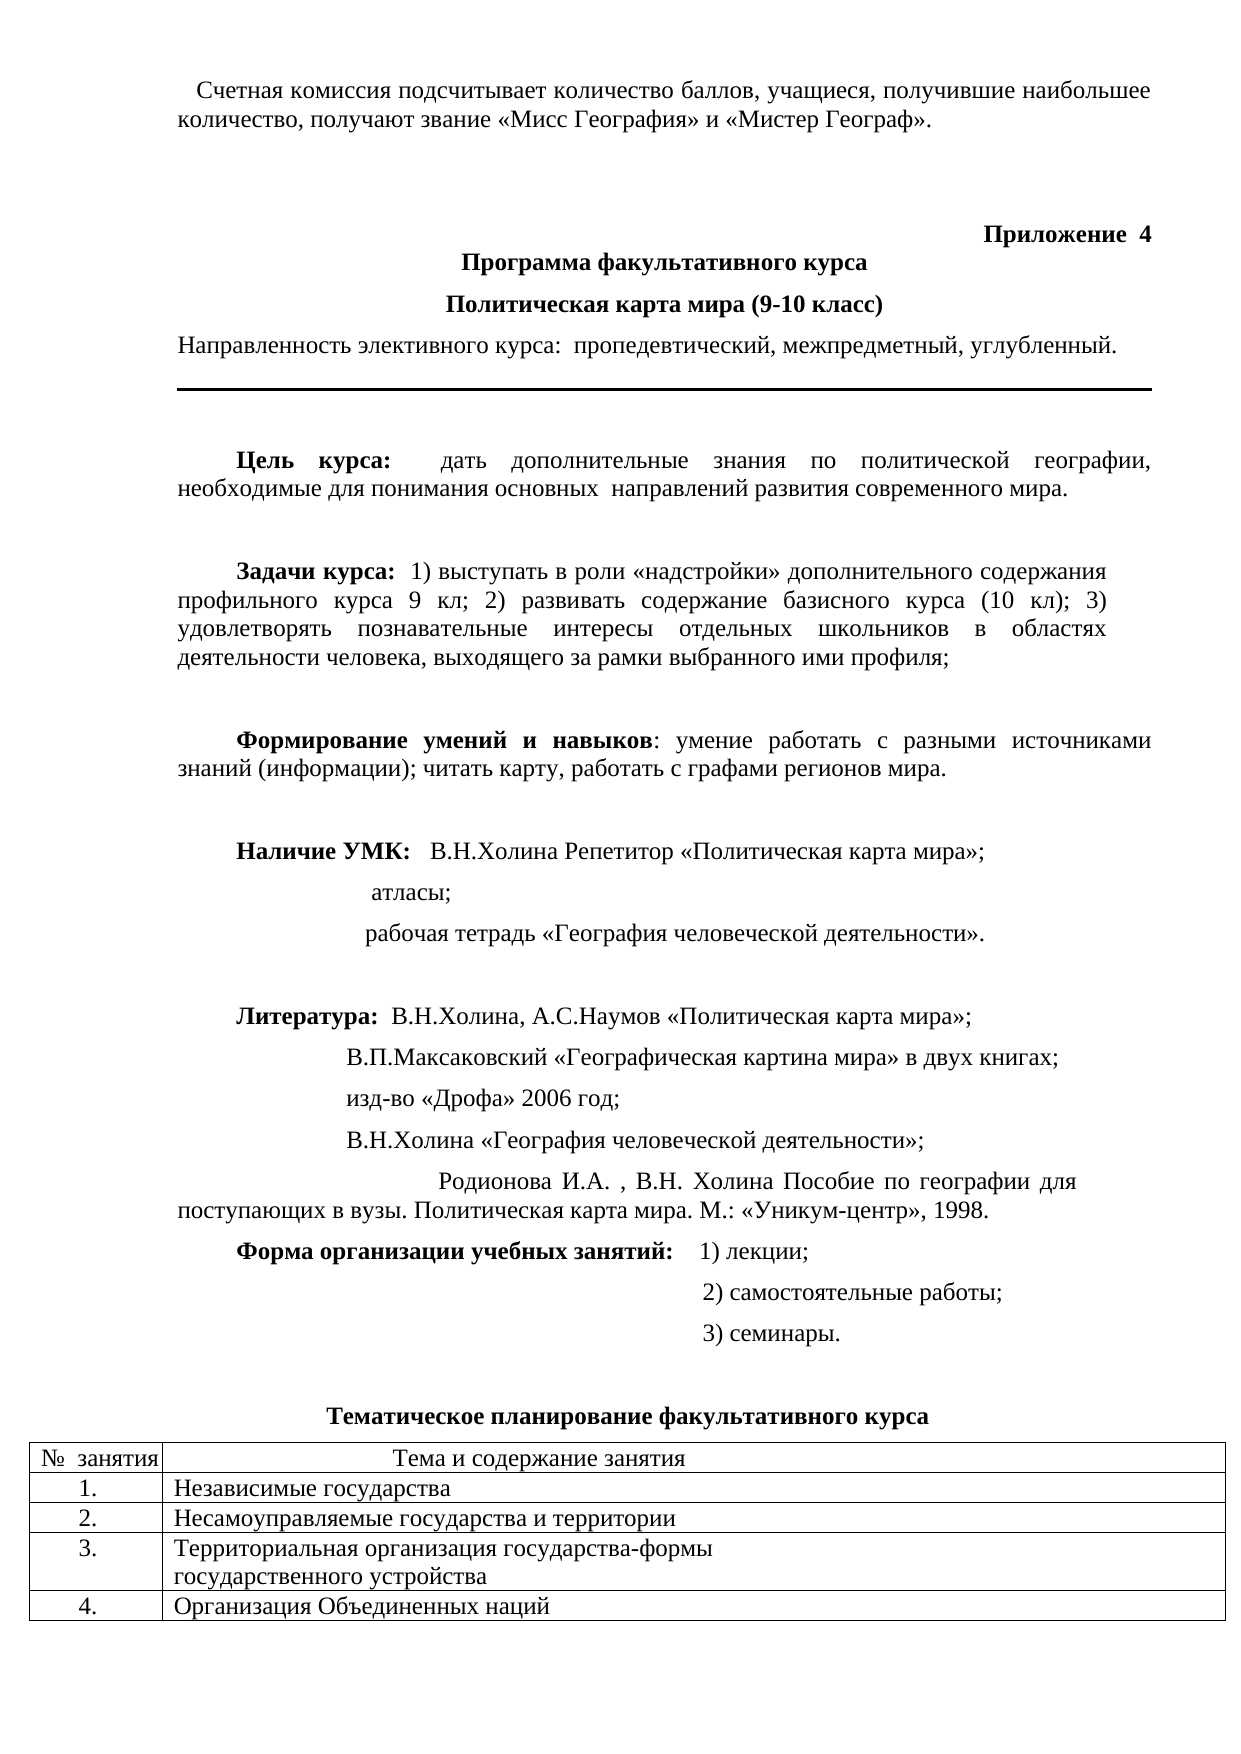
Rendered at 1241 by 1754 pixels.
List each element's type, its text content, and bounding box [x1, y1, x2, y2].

table_cell [30, 1503, 162, 1532]
table_cell Независимые государства [163, 1473, 1225, 1502]
table_cell Территориальная организация государства-формы государственного устройства [163, 1533, 1225, 1590]
text Политическая карта мира (9-10 класс) [177, 289, 1152, 317]
text 2) самостоятельные работы; [177, 1277, 1078, 1306]
text Родионова И.А. , В.Н. Холина Пособие по географии для поступающих в вузы. Политическая карта мира. М.: «Уникум-центр», 1998. [177, 1166, 1078, 1223]
text изд-во «Дрофа» 2006 год; [177, 1083, 1078, 1112]
text атласы; [177, 877, 1078, 906]
text Литература: В.Н.Холина, А.С.Наумов «Политическая карта мира»; [177, 1001, 1078, 1030]
text Формирование умений и навыков: умение работать с разными источниками знаний (информации); читать карту, работать с графами регионов мира. [177, 725, 1152, 782]
text рабочая тетрадь «География человеческой деятельности». [177, 918, 1078, 947]
table_cell [30, 1473, 162, 1502]
text В.П.Максаковский «Географическая картина мира» в двух книгах; [177, 1042, 1078, 1071]
text 3) семинары. [177, 1318, 1078, 1347]
text Направленность элективного курса: пропедевтический, межпредметный, углубленный. [177, 330, 1152, 388]
text Наличие УМК: В.Н.Холина Репетитор «Политическая карта мира»; [177, 836, 1078, 865]
text Форма организации учебных занятий: 1) лекции; [177, 1236, 1078, 1265]
text Приложение 4 [177, 219, 1152, 247]
table_header № занятия [30, 1443, 162, 1472]
text Тематическое планирование факультативного курса [177, 1401, 1078, 1430]
table_cell [30, 1533, 162, 1590]
text Программа факультативного курса [177, 247, 1152, 276]
text Задачи курса: 1) выступать в роли «надстройки» дополнительного содержания профильного курса 9 кл; 2) развивать содержание базисного курса (10 кл); 3) удовлетворять познавательные интересы отдельных школьников в областях деятельности человека, выходящего за рамки выбранного ими профиля; [177, 556, 1107, 671]
text Счетная комиссия подсчитывает количество баллов, учащиеся, получившие наибольшее количество, получают звание «Мисс География» и «Мистер Географ». [177, 75, 1152, 132]
table_cell Организация Объединенных наций [163, 1591, 1225, 1620]
text Цель курса: дать дополнительные знания по политической географии, необходимые для понимания основных направлений развития современного мира. [177, 445, 1152, 502]
table_cell Несамоуправляемые государства и территории [163, 1503, 1225, 1532]
table_cell [30, 1591, 162, 1620]
table_header Тема и содержание занятия [163, 1443, 1225, 1472]
text В.Н.Холина «География человеческой деятельности»; [177, 1125, 1078, 1153]
